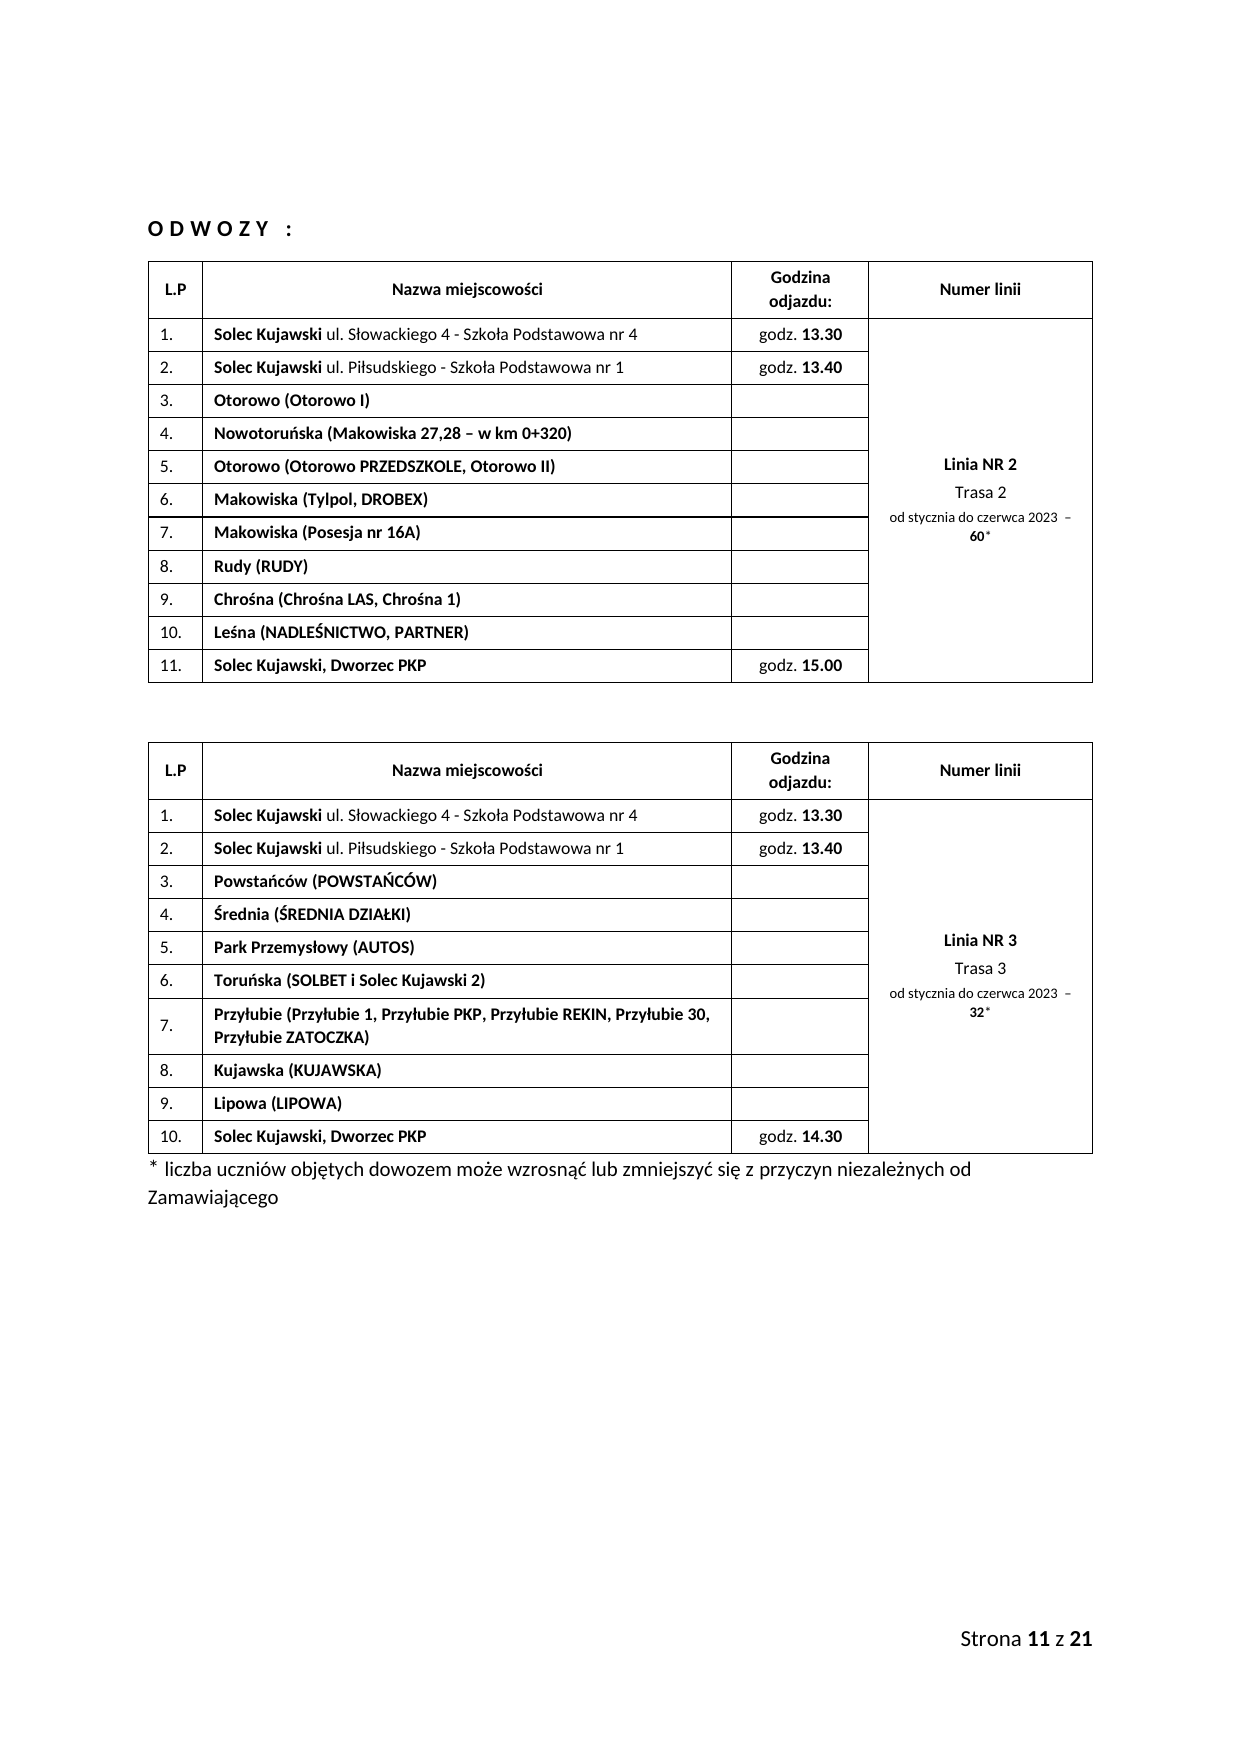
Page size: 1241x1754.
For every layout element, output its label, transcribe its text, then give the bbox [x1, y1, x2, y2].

text * liczba uczniów objętych dowozem może wzrosnąć lub zmniejszyć się z przyczyn niezależnych od Zamawiającego [148, 1154, 1098, 1210]
table_cell [732, 518, 868, 549]
table_cell [732, 1055, 868, 1087]
table_cell [732, 899, 868, 931]
table_cell Solec Kujawski, Dworzec PKP [203, 1121, 731, 1153]
table_cell Solec Kujawski ul. Słowackiego 4 - Szkoła Podstawowa nr 4 [203, 800, 731, 832]
table_cell 7. [149, 518, 202, 549]
table_cell Linia NR 2 Trasa 2 od stycznia do czerwca 2023 – 60* [869, 319, 1092, 682]
table_cell 9. [149, 1088, 202, 1120]
table_cell [732, 932, 868, 964]
table_cell 6. [149, 965, 202, 997]
table_cell [732, 584, 868, 616]
table_cell [732, 385, 868, 417]
table_cell Nowotoruńska (Makowiska 27,28 – w km 0+320) [203, 418, 731, 450]
table_cell 8. [149, 1055, 202, 1087]
table_cell 1. [149, 319, 202, 351]
table_cell 3. [149, 385, 202, 417]
table_cell Solec Kujawski ul. Piłsudskiego - Szkoła Podstawowa nr 1 [203, 352, 731, 384]
table_cell [732, 617, 868, 649]
table_cell 5. [149, 451, 202, 483]
table_cell godz. 15.00 [732, 650, 868, 682]
table_cell Kujawska (KUJAWSKA) [203, 1055, 731, 1087]
table_header Nazwa miejscowości [203, 262, 731, 318]
table_cell Toruńska (SOLBET i Solec Kujawski 2) [203, 965, 731, 997]
text ODWOZY : [148, 214, 1098, 242]
table_cell [732, 484, 868, 516]
table_cell 9. [149, 584, 202, 616]
table_cell godz. 13.40 [732, 833, 868, 865]
table_cell 2. [149, 352, 202, 384]
table_cell [732, 451, 868, 483]
table_cell Chrośna (Chrośna LAS, Chrośna 1) [203, 584, 731, 616]
table_cell 5. [149, 932, 202, 964]
table_cell [732, 866, 868, 898]
table_header L.P [149, 262, 202, 318]
table_cell Powstańców (POWSTAŃCÓW) [203, 866, 731, 898]
table_cell Makowiska (Tylpol, DROBEX) [203, 484, 731, 516]
table_cell 4. [149, 899, 202, 931]
table_cell [732, 418, 868, 450]
table_cell [732, 999, 868, 1054]
table_cell Lipowa (LIPOWA) [203, 1088, 731, 1120]
table_cell godz. 13.30 [732, 800, 868, 832]
table_cell 8. [149, 551, 202, 583]
table_cell Park Przemysłowy (AUTOS) [203, 932, 731, 964]
table_cell Makowiska (Posesja nr 16A) [203, 518, 731, 549]
table_cell 1. [149, 800, 202, 832]
table_cell Leśna (NADLEŚNICTWO, PARTNER) [203, 617, 731, 649]
table_cell 10. [149, 617, 202, 649]
table_cell [732, 965, 868, 997]
table_cell [732, 551, 868, 583]
table_header Nazwa miejscowości [203, 743, 731, 799]
table_cell 10. [149, 1121, 202, 1153]
table_cell Przyłubie (Przyłubie 1, Przyłubie PKP, Przyłubie REKIN, Przyłubie 30, Przyłubie ZATOCZKA) [203, 999, 731, 1054]
table_cell 11. [149, 650, 202, 682]
table_header Godzina odjazdu: [732, 743, 868, 799]
table_cell Solec Kujawski, Dworzec PKP [203, 650, 731, 682]
table_cell Linia NR 3 Trasa 3 od stycznia do czerwca 2023 – 32* [869, 800, 1092, 1153]
table_cell 6. [149, 484, 202, 516]
table_cell 4. [149, 418, 202, 450]
table_cell Średnia (ŚREDNIA DZIAŁKI) [203, 899, 731, 931]
table_cell [732, 1088, 868, 1120]
table_cell 2. [149, 833, 202, 865]
table_cell 3. [149, 866, 202, 898]
table_cell Solec Kujawski ul. Piłsudskiego - Szkoła Podstawowa nr 1 [203, 833, 731, 865]
table_cell Solec Kujawski ul. Słowackiego 4 - Szkoła Podstawowa nr 4 [203, 319, 731, 351]
table_cell godz. 13.30 [732, 319, 868, 351]
table_header Numer linii [869, 262, 1092, 318]
table_cell 7. [149, 999, 202, 1054]
table_cell Rudy (RUDY) [203, 551, 731, 583]
table_cell godz. 14.30 [732, 1121, 868, 1153]
table_cell godz. 13.40 [732, 352, 868, 384]
table_cell Otorowo (Otorowo I) [203, 385, 731, 417]
table_header Numer linii [869, 743, 1092, 799]
table_header Godzina odjazdu: [732, 262, 868, 318]
table_header L.P [149, 743, 202, 799]
table_cell Otorowo (Otorowo PRZEDSZKOLE, Otorowo II) [203, 451, 731, 483]
